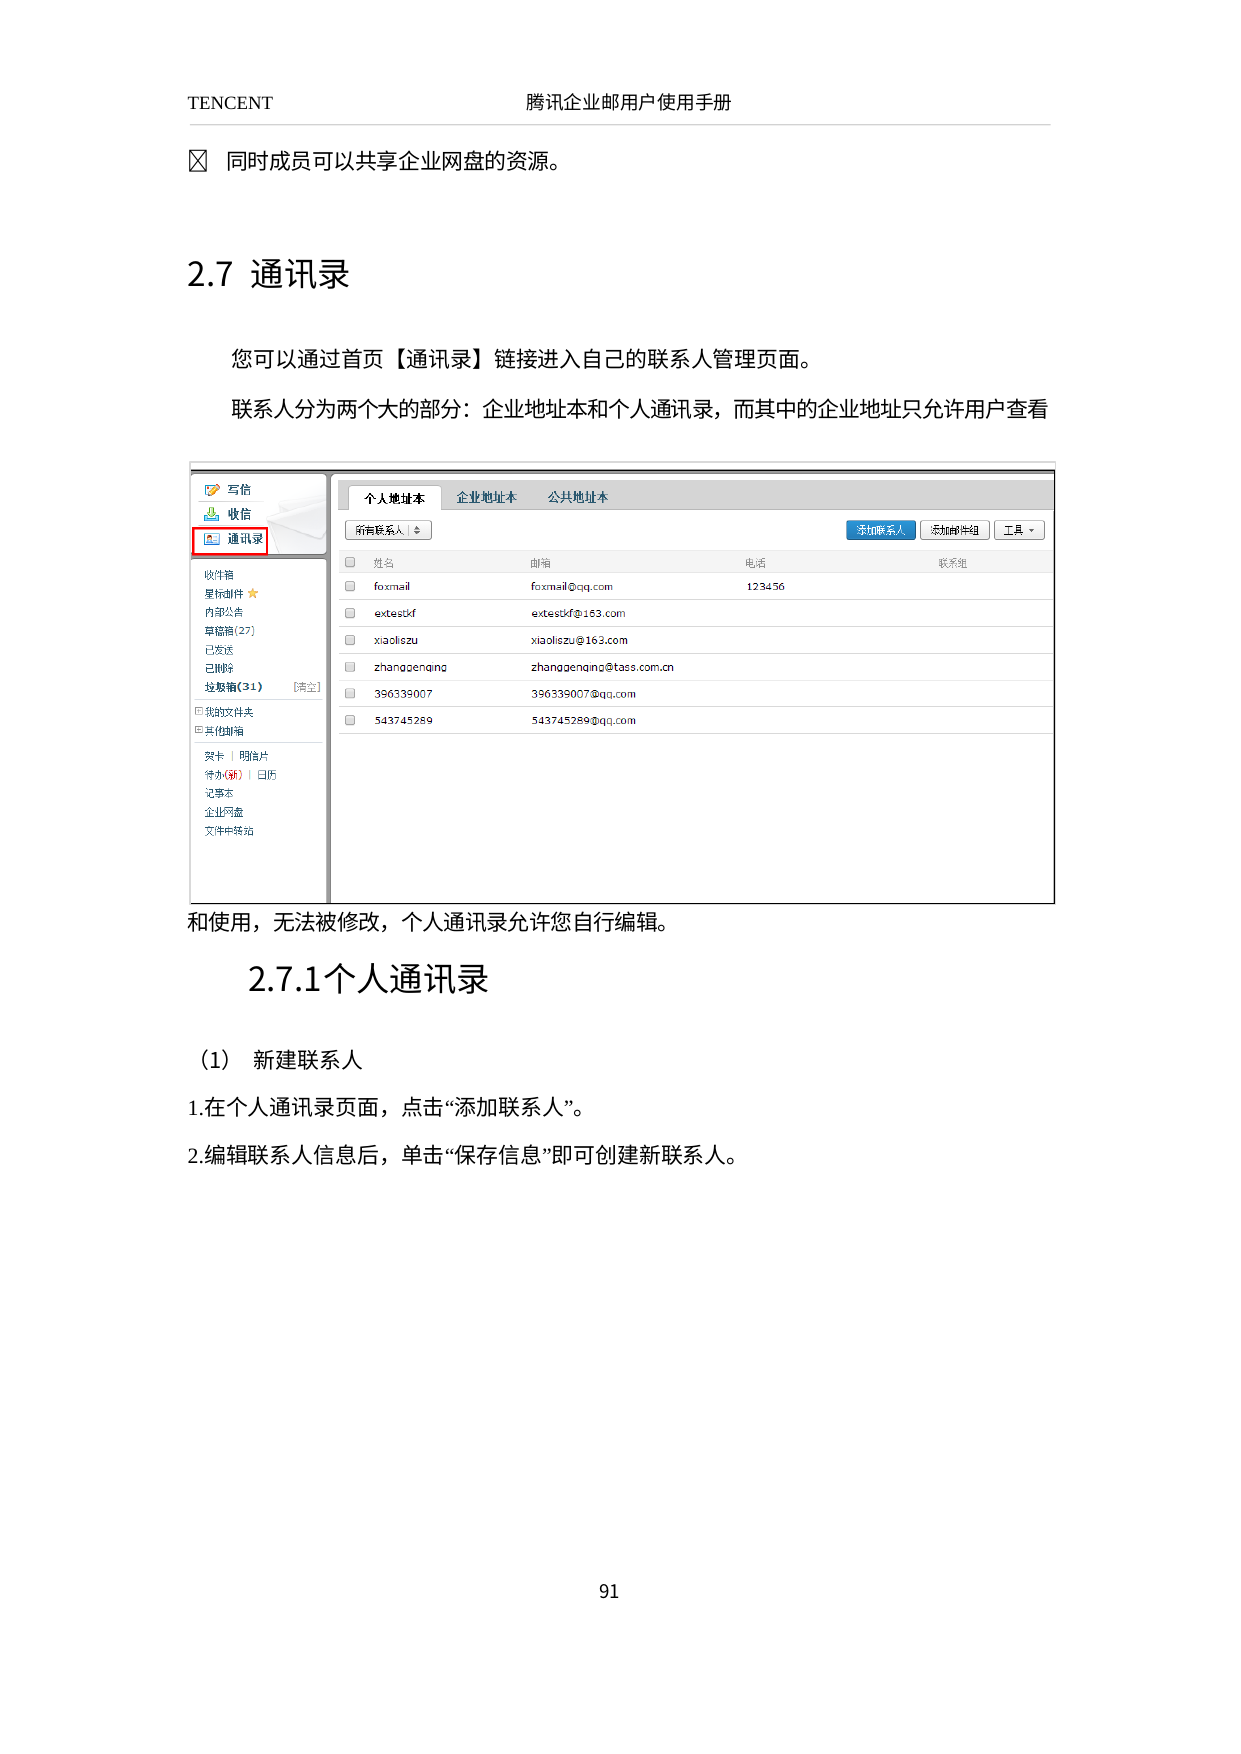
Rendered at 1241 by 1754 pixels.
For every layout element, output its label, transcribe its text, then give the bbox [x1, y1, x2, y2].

subtitle 个人通讯录 [248, 953, 1092, 1001]
text 2.编辑联系人信息后，单击“保存信息”即可创建新联系人。 [187, 1138, 1092, 1169]
text 联系人分为两个大的部分：企业地址本和个人通讯录，而其中的企业地址只允许用户查看和使用，无法被修改，个人通讯录允许您自行编辑。 [187, 392, 1054, 937]
text 1.在个人通讯录页面，点击“添加联系人”。 [187, 1090, 1092, 1122]
list 新建联系人 [187, 1043, 1092, 1074]
text 您可以通过首页【通讯录】链接进入自己的联系人管理页面。 [231, 342, 1092, 374]
list 同时成员可以共享企业网盘的资源。 [187, 144, 1092, 176]
subtitle 通讯录 [187, 248, 1092, 296]
